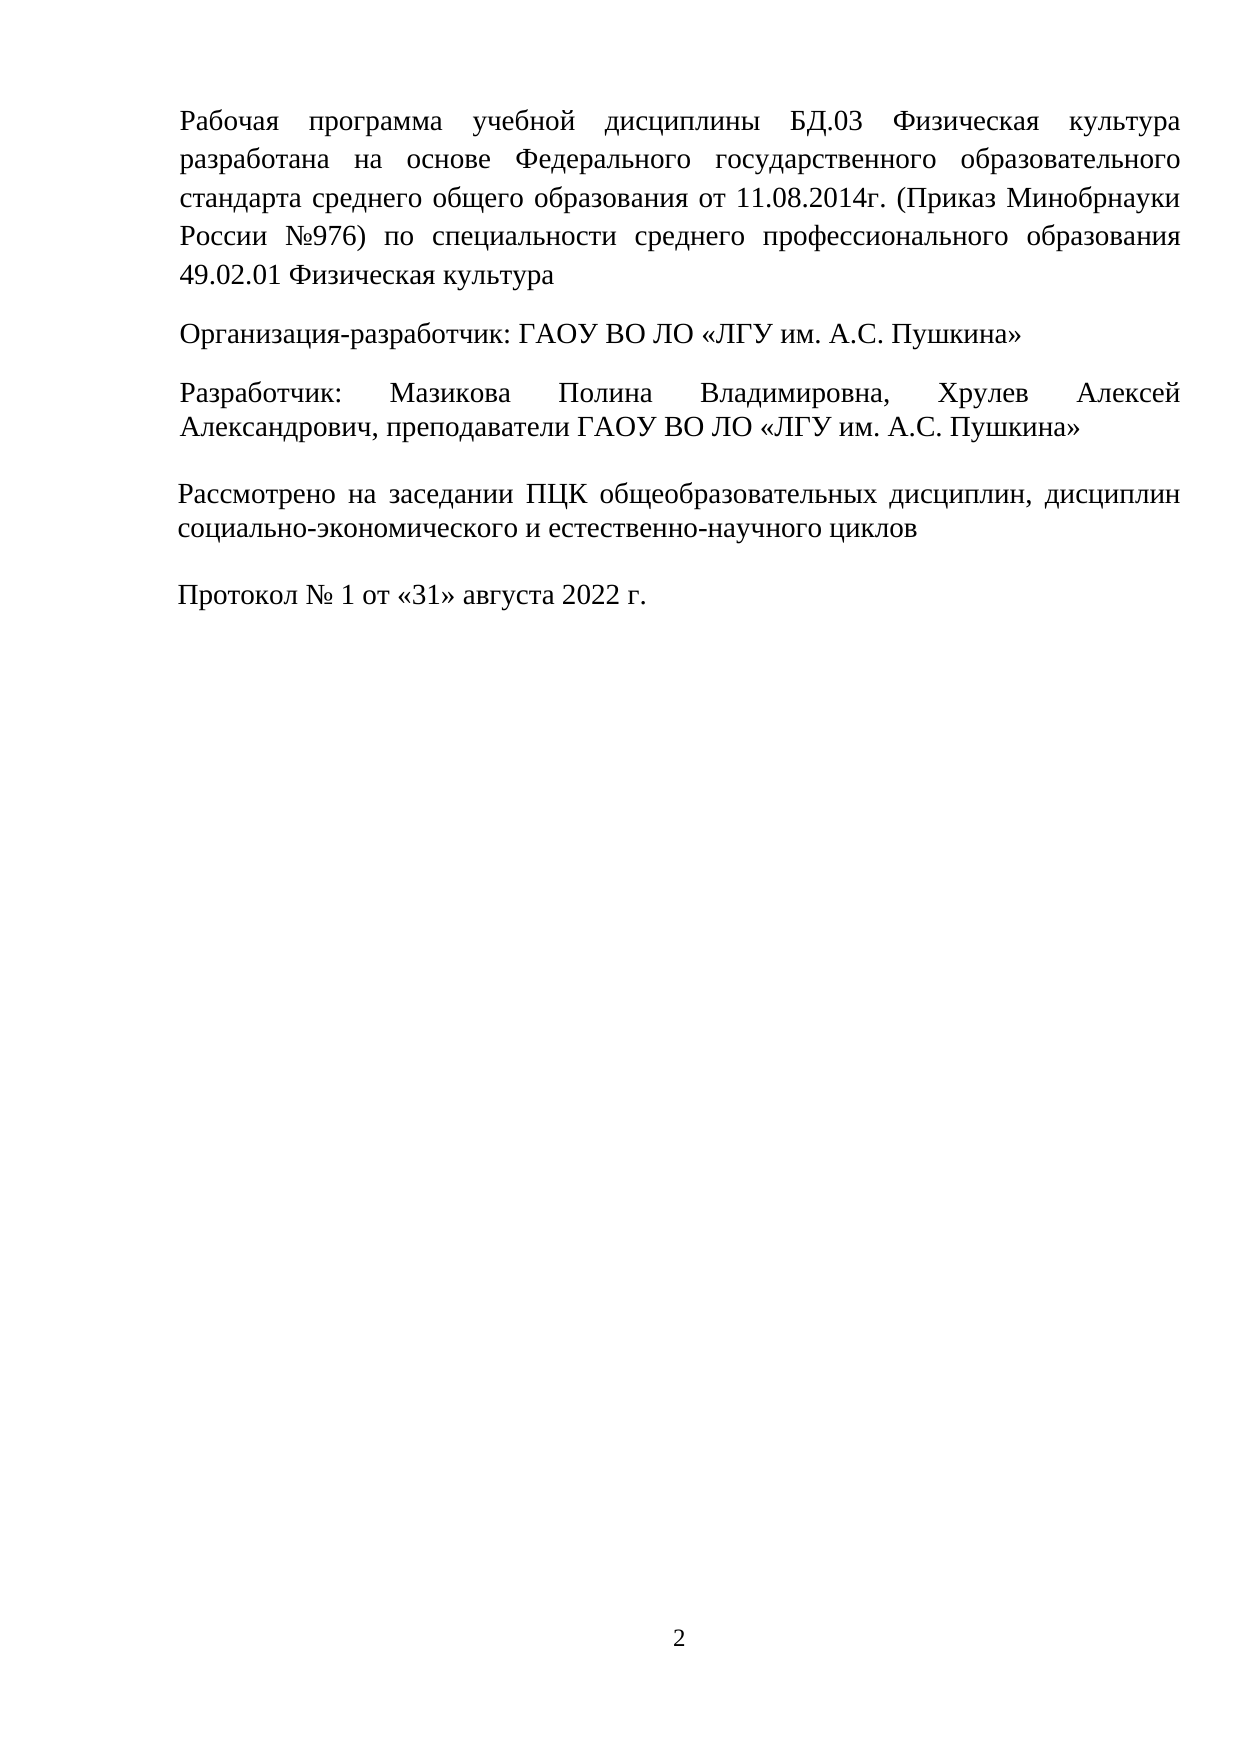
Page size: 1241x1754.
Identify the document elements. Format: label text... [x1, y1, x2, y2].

text Организация-разработчик: ГАОУ ВО ЛО «ЛГУ им. А.С. Пушкина» [179, 316, 1181, 350]
text Рассмотрено на заседании ПЦК общеобразовательных дисциплин, дисциплин социально-экономического и естественно-научного циклов [177, 476, 1181, 543]
text Протокол № 1 от «31» августа 2022 г. [177, 577, 1181, 610]
text Разработчик: Мазикова Полина Владимировна, Хрулев Алексей Александрович, преподаватели ГАОУ ВО ЛО «ЛГУ им. А.С. Пушкина» [179, 376, 1181, 443]
text Рабочая программа учебной дисциплины БД.03 Физическая культура разработана на основе Федерального государственного образовательного стандарта среднего общего образования от 11.08.2014г. (Приказ Минобрнауки России №976) по специальности среднего профессионального образования 49.02.01 Физическая культура [179, 103, 1181, 290]
